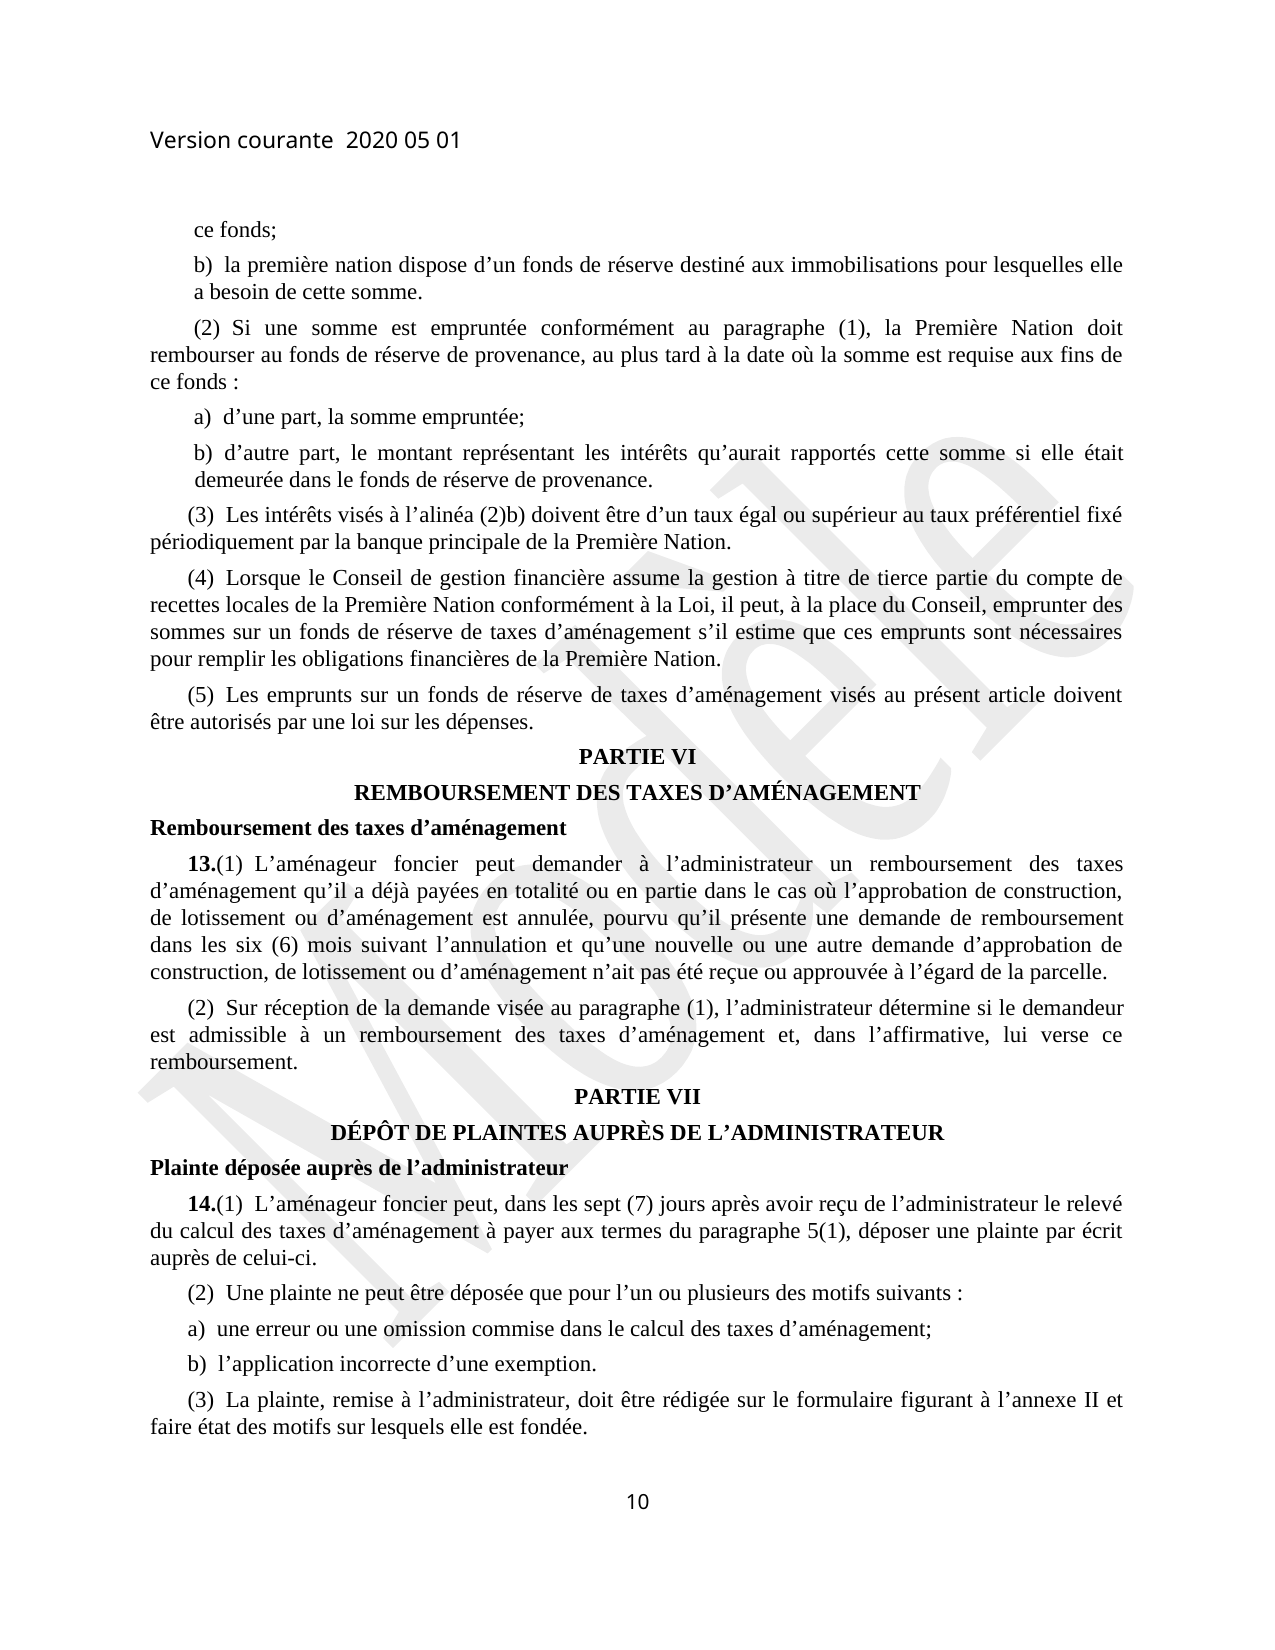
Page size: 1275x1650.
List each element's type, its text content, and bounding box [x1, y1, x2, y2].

text 13.(1) L’aménageur foncier peut demander à l’administrateur un remboursement des taxes d’aménagement qu’il a déjà payées en totalité ou en partie dans le cas où l’approbation de construction, de lotissement ou d’aménagement est annulée, pourvu qu’il présente une demande de remboursement dans les six (6) mois suivant l’annulation et qu’une nouvelle ou une autre demande d’approbation de construction, de lotissement ou d’aménagement n’ait pas été reçue ou approuvée à l’égard de la parcelle. [150, 849, 1125, 984]
text (3) La plainte, remise à l’administrateur, doit être rédigée sur le formulaire figurant à l’annexe II et faire état des motifs sur lesquels elle est fondée. [150, 1385, 1125, 1439]
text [193, 215, 1125, 242]
text Plainte déposée auprès de l’administrateur [150, 1153, 1125, 1181]
text (3) Les intérêts visés à l’alinéa (2)b) doivent être d’un taux égal ou supérieur au taux préférentiel fixé périodiquement par la banque principale de la Première Nation. [150, 501, 1125, 555]
text PARTie VI [150, 742, 1125, 769]
text a) une erreur ou une omission commise dans le calcul des taxes d’aménagement; [187, 1314, 1125, 1341]
text (2) Si une somme est empruntée conformément au paragraphe (1), la Première Nation doit rembourser au fonds de réserve de provenance, au plus tard à la date où la somme est requise aux fins de ce fonds : [150, 313, 1125, 394]
text (5) Les emprunts sur un fonds de réserve de taxes d’aménagement visés au présent article doivent être autorisés par une loi sur les dépenses. [150, 680, 1125, 734]
text DÉPÔT DE pLAINTeS AUPRÈS DE l’administrateur [150, 1118, 1125, 1145]
text b) l’application incorrecte d’une exemption. [187, 1349, 1125, 1377]
text (4) Lorsque le Conseil de gestion financière assume la gestion à titre de tierce partie du compte de recettes locales de la Première Nation conformément à la Loi, il peut, à la place du Conseil, emprunter des sommes sur un fonds de réserve de taxes d’aménagement s’il estime que ces emprunts sont nécessaires pour remplir les obligations financières de la Première Nation. [150, 563, 1125, 671]
text 14.(1) L’aménageur foncier peut, dans les sept (7) jours après avoir reçu de l’administrateur le relevé du calcul des taxes d’aménagement à payer aux termes du paragraphe 5(1), déposer une plainte par écrit auprès de celui-ci. [150, 1189, 1125, 1270]
text (2) Sur réception de la demande visée au paragraphe (1), l’administrateur détermine si le demandeur est admissible à un remboursement des taxes d’aménagement et, dans l’affirmative, lui verse ce remboursement. [150, 993, 1125, 1074]
text PARTie VII [150, 1082, 1125, 1109]
text a) d’une part, la somme empruntée; [193, 402, 1125, 429]
text b) la première nation dispose d’un fonds de réserve destiné aux immobilisations pour lesquelles elle a besoin de cette somme. [193, 250, 1125, 304]
text REmboursement des taxes d’aménagement [150, 778, 1125, 805]
text Remboursement des taxes d’aménagement [150, 813, 1125, 841]
text (2) Une plainte ne peut être déposée que pour l’un ou plusieurs des motifs suivants : [150, 1279, 1125, 1306]
text b) d’autre part, le montant représentant les intérêts qu’aurait rapportés cette somme si elle était demeurée dans le fonds de réserve de provenance. [193, 438, 1125, 492]
